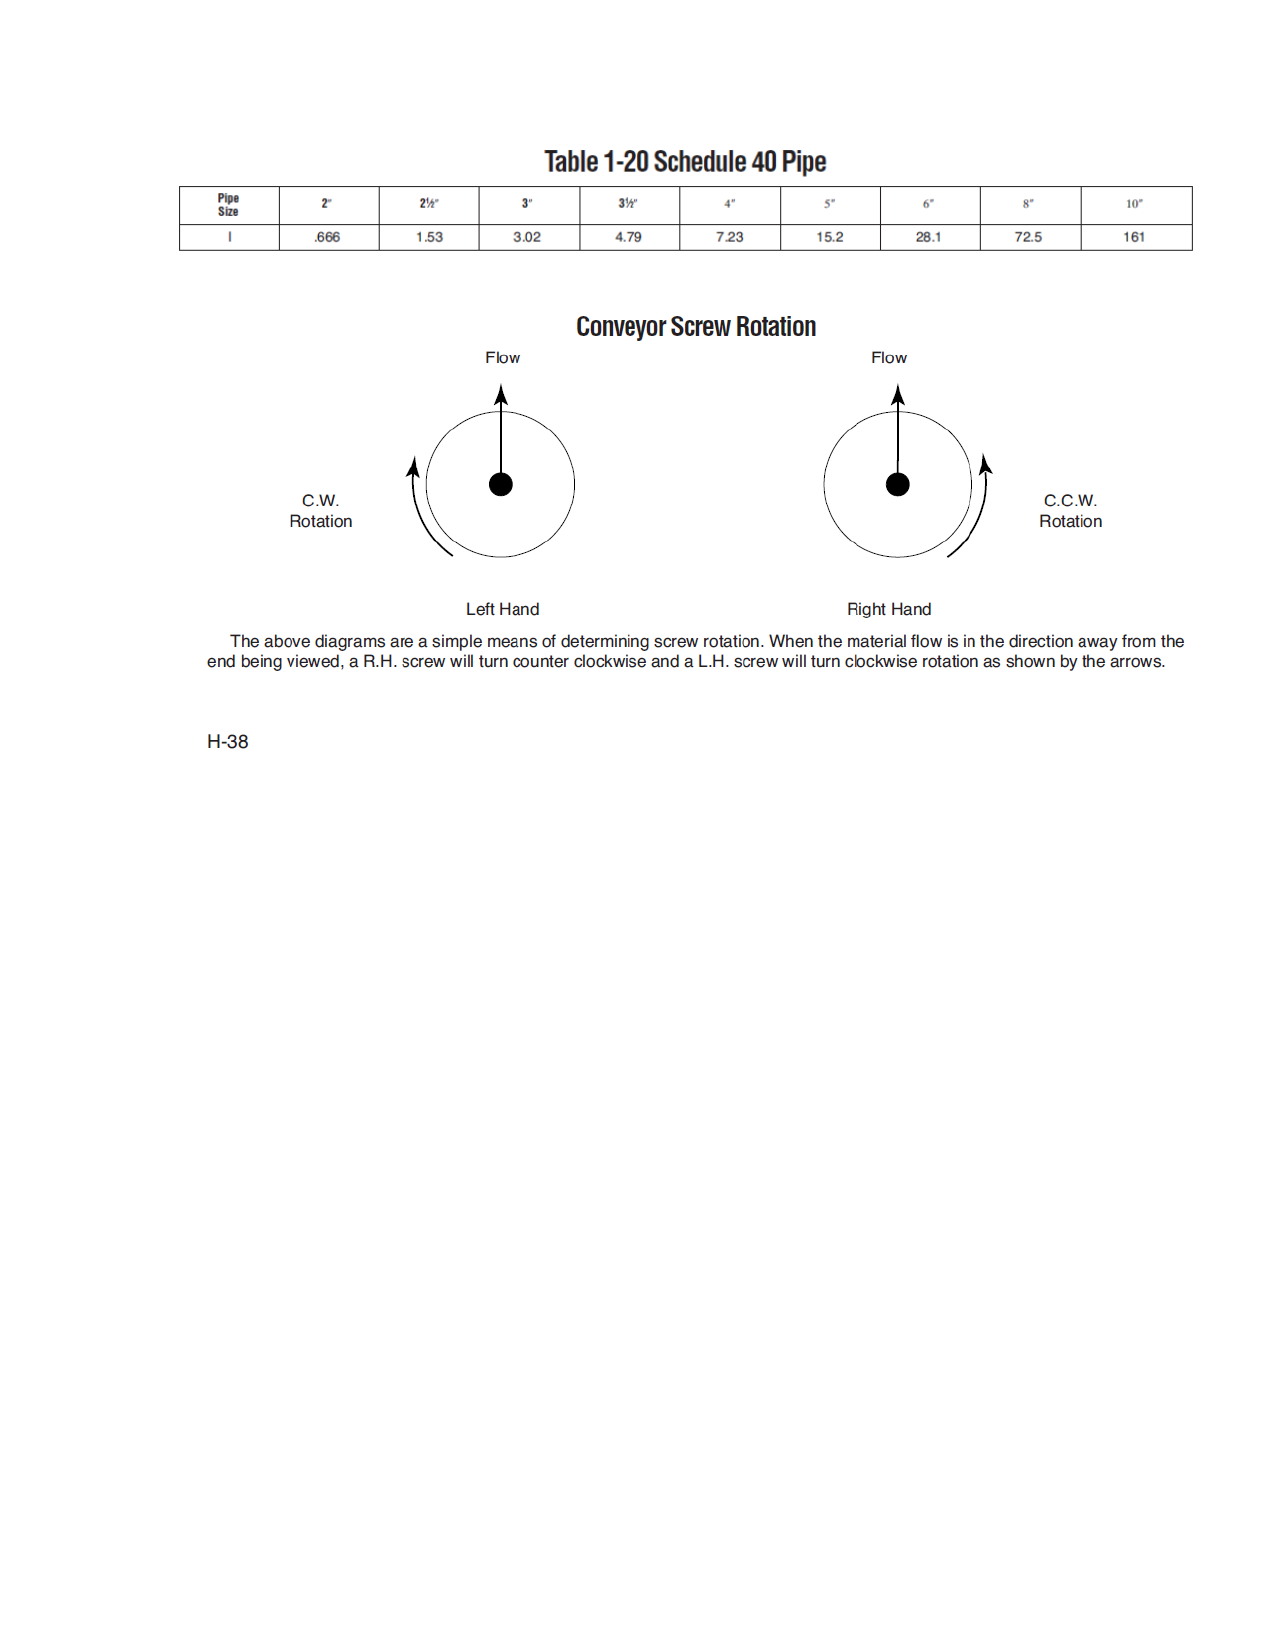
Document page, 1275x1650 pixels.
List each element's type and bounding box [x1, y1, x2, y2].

picture [177, 147, 1196, 257]
picture [177, 282, 1196, 765]
